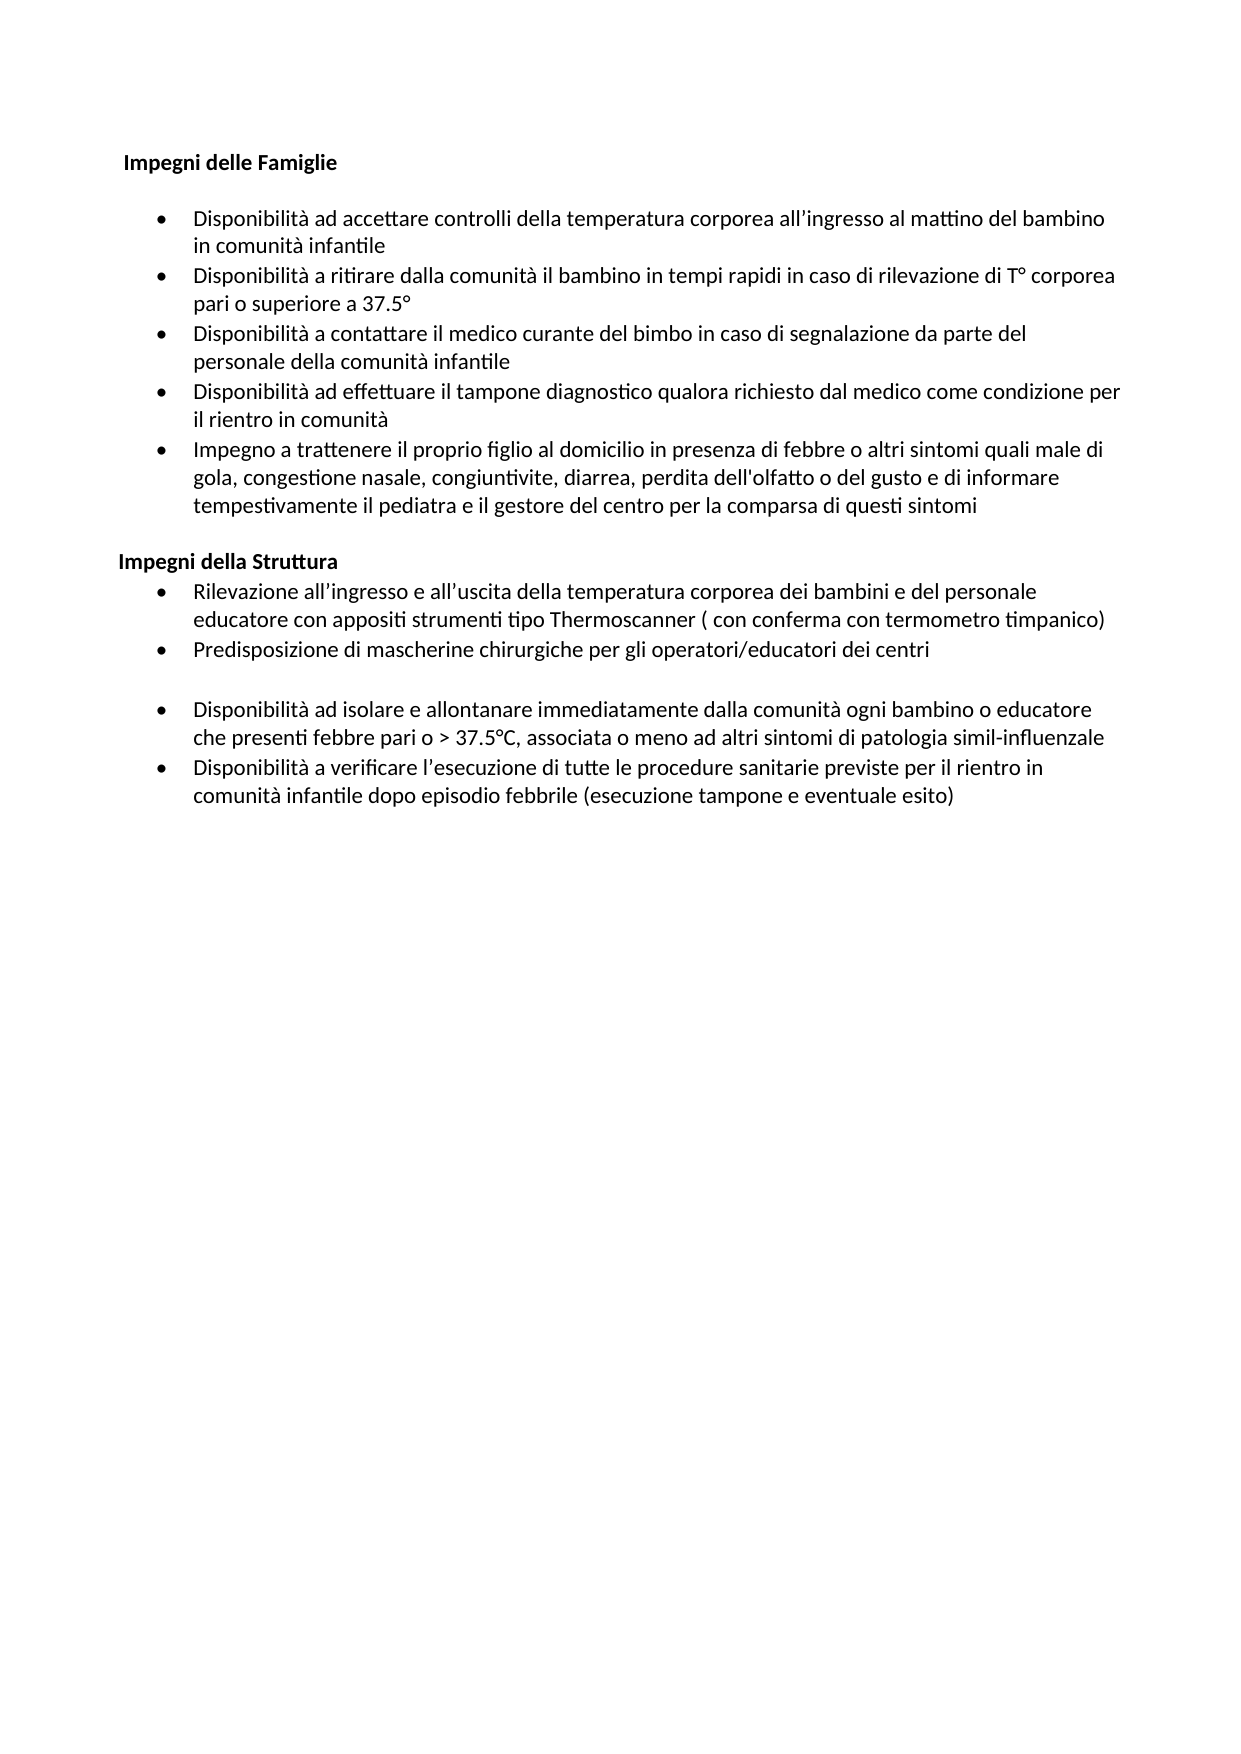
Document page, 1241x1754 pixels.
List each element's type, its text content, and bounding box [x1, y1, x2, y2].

text Impegni delle Famiglie [118, 148, 1122, 176]
list Disponibilità a verificare l’esecuzione di tutte le procedure sanitarie previste per il rientro in comunità infantile dopo episodio febbrile (esecuzione tampone e eventuale esito) [156, 753, 1122, 809]
list Impegno a trattenere il proprio figlio al domicilio in presenza di febbre o altri sintomi quali male di gola, congestione nasale, congiuntivite, diarrea, perdita dell'olfatto o del gusto e di informare tempestivamente il pediatra e il gestore del centro per la comparsa di questi sintomi [156, 435, 1122, 519]
list Disponibilità a contattare il medico curante del bimbo in caso di segnalazione da parte del personale della comunità infantile [156, 319, 1122, 376]
list Rilevazione all’ingresso e all’uscita della temperatura corporea dei bambini e del personale educatore con appositi strumenti tipo Thermoscanner ( con conferma con termometro timpanico) [156, 577, 1122, 633]
list Disponibilità ad effettuare il tampone diagnostico qualora richiesto dal medico come condizione per il rientro in comunità [156, 377, 1122, 433]
list Disponibilità ad accettare controlli della temperatura corporea all’ingresso al mattino del bambino in comunità infantile [156, 204, 1122, 260]
list Disponibilità a ritirare dalla comunità il bambino in tempi rapidi in caso di rilevazione di T° corporea pari o superiore a 37.5° [156, 262, 1122, 318]
list Disponibilità ad isolare e allontanare immediatamente dalla comunità ogni bambino o educatore che presenti febbre pari o > 37.5°C, associata o meno ad altri sintomi di patologia simil-influenzale [156, 695, 1122, 751]
text Impegni della Struttura [118, 547, 1122, 575]
list Predisposizione di mascherine chirurgiche per gli operatori/educatori dei centri [156, 635, 1122, 663]
